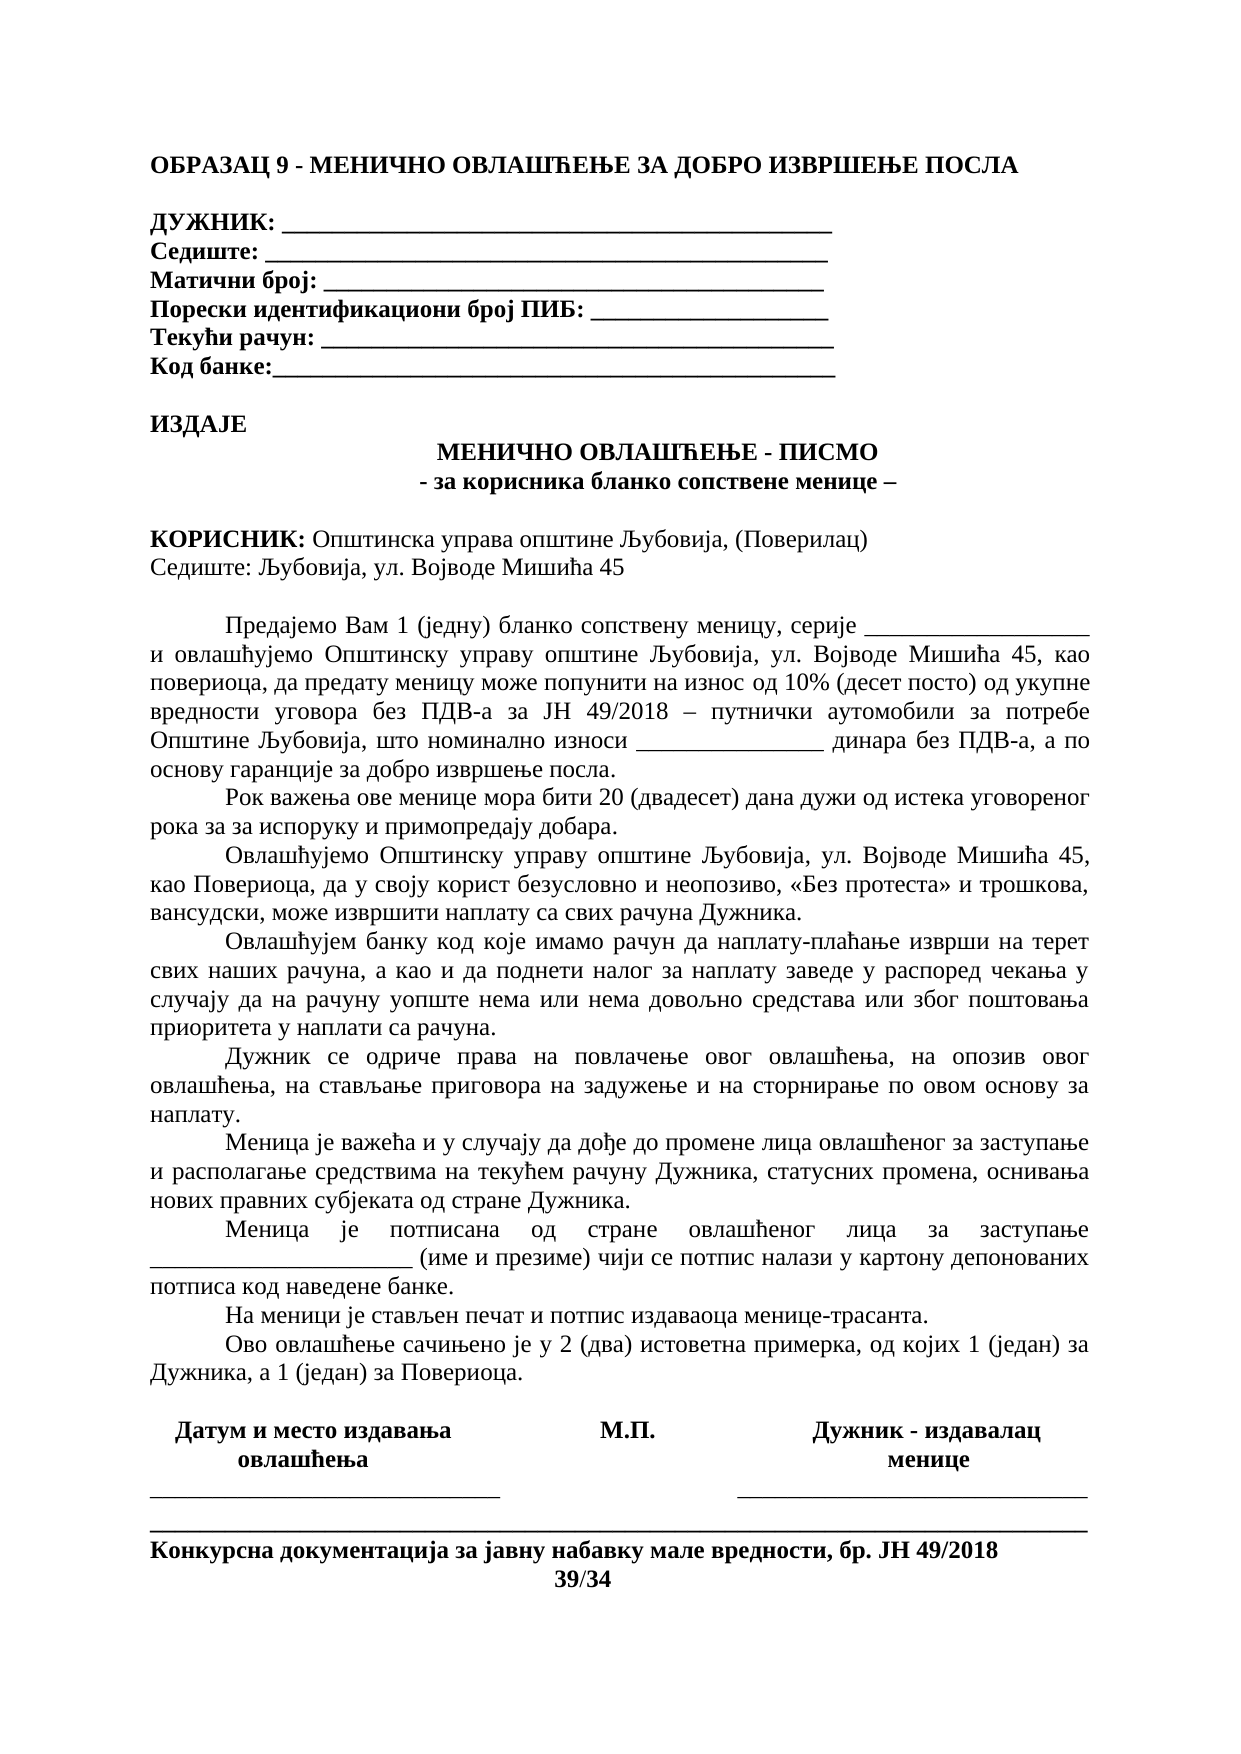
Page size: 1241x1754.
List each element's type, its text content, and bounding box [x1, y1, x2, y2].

text ОБРАЗАЦ 9 - МЕНИЧНО ОВЛАШЋЕЊЕ ЗА ДОБРО ИЗВРШЕЊЕ ПОСЛА [150, 150, 1090, 179]
text Седиште: _____________________________________________ [150, 236, 1090, 265]
text Матични број: ________________________________________ [150, 265, 1090, 294]
text Ово овлашћење сачињено је у 2 (два) истоветна примерка, од којих 1 (један) за Дужника, а 1 (један) за Повериоца. [150, 1329, 1090, 1386]
text Овлашћујемо Општинску управу општине Љубовија, ул. Војводе Мишића 45, као Повериоца, да у своју корист безусловно и неопозиво, «Без протеста» и трошкова, вансудски, може извршити наплату са свих рачуна Дужника. [150, 840, 1090, 926]
text ДУЖНИК: ____________________________________________ [150, 207, 1090, 236]
text ____________________________ ____________________________ [150, 1472, 1090, 1501]
text Овлашћујем банку код које имамо рачун да наплату-плаћање изврши на терет свих наших рачуна, а као и да поднети налог за наплату заведе у распоред чекања у случају да на рачуну уопште нема или нема довољно средстава или због поштовања приоритета у наплати са рачуна. [150, 926, 1090, 1041]
text Дужник се одриче права на повлачење овог овлашћења, на опозив овог овлашћења, на стављање приговора на задужење и на сторнирање по овом основу за наплату. [150, 1041, 1090, 1127]
text Предајемо Вам 1 (једну) бланко сопствену меницу, серије __________________ и овлашћујемо Општинску управу општине Љубовија, ул. Војводе Мишића 45, као повериоца, да предату меницу може попунити на износ од 10% (десет посто) од укупне вредности уговора без ПДВ-а за ЈН 49/2018 – путнички аутомобили за потребе Општине Љубовија, што номинално износи _______________ динара без ПДВ-а, а по основу гаранције за добро извршење посла. [150, 610, 1090, 782]
text Седиште: Љубовија, ул. Војводе Мишића 45 [150, 552, 1090, 581]
text Датум и место издавања М.П. Дужник - издавалац [150, 1415, 1090, 1444]
text ИЗДАЈЕ [150, 409, 1090, 437]
text МЕНИЧНО ОВЛАШЋЕЊЕ - ПИСМО [150, 437, 1090, 466]
text Текући рачун: _________________________________________ [150, 322, 1090, 351]
text Порески идентификациони број ПИБ: ___________________ [150, 294, 1090, 322]
text КОРИСНИК: Општинска управа општине Љубовија, (Поверилац) [150, 524, 1090, 552]
text Код банке:_____________________________________________ [150, 351, 1090, 380]
text - за корисника бланко сопствене менице – [150, 466, 1090, 495]
text Меница је важећа и у случају да дође до промене лица овлашћеног за заступање и располагање средствима на текућем рачуну Дужника, статусних промена, оснивања нових правних субјеката од стране Дужника. [150, 1127, 1090, 1214]
text Рок важења ове менице мора бити 20 (двадесет) дана дужи од истека уговореног рока за за испоруку и примопредају добара. [150, 782, 1090, 840]
text Меница је потписана од стране овлашћеног лица за заступање _____________________ (име и презиме) чији се потпис налази у картону депонованих потписа код наведене банке. [150, 1214, 1090, 1300]
text На меници је стављен печат и потпис издаваоца менице-трасанта. [150, 1300, 1090, 1329]
text овлашћења менице [150, 1444, 1090, 1472]
